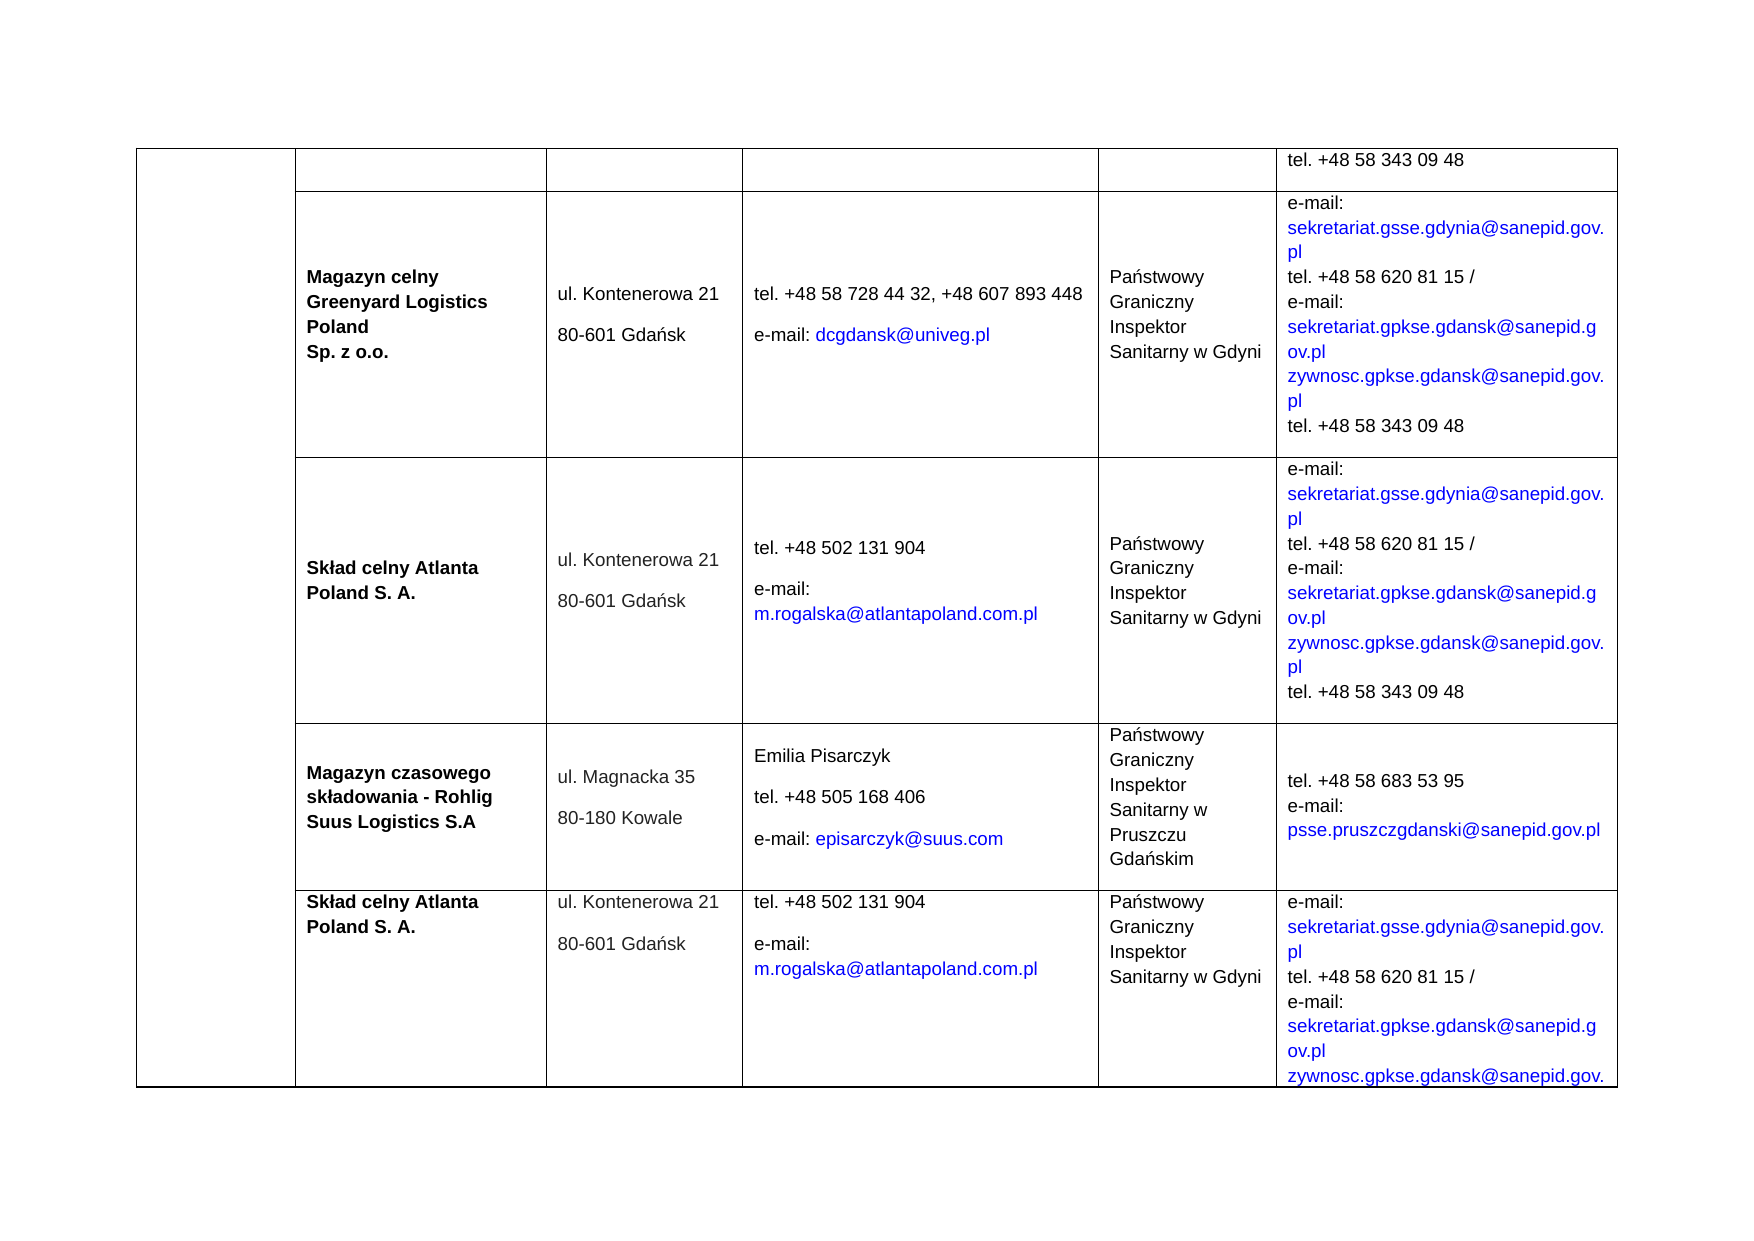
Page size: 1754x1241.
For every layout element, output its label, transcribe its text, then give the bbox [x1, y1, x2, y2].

table_cell Państwowy Graniczny Inspektor Sanitarny w Pruszczu Gdańskim [1099, 724, 1276, 890]
table_cell Emilia Pisarczyk tel. +48 505 168 406 e-mail: episarczyk@suus.com [743, 724, 1098, 890]
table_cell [743, 891, 1098, 1086]
table_cell tel. +48 58 683 53 95 e-mail: psse.pruszczgdanski@sanepid.gov.pl [1277, 724, 1617, 890]
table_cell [296, 891, 546, 1086]
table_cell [296, 149, 546, 191]
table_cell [1277, 891, 1617, 1086]
table_cell Magazyn celny Greenyard Logistics Poland Sp. z o.o. [296, 192, 546, 457]
table_cell Skład celny Atlanta Poland S. A. [296, 458, 546, 723]
table_cell tel. +48 58 728 44 32, +48 607 893 448 e-mail: dcgdansk@univeg.pl [743, 192, 1098, 457]
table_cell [547, 891, 742, 1086]
table_cell Magazyn czasowego składowania - Rohlig Suus Logistics S.A [296, 724, 546, 890]
table_cell Państwowy Graniczny Inspektor Sanitarny w Gdyni [1099, 458, 1276, 723]
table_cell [743, 149, 1098, 191]
table_cell ul. Magnacka 35 80-180 Kowale [547, 724, 742, 890]
table_cell ul. Kontenerowa 21 80-601 Gdańsk [547, 458, 742, 723]
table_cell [547, 149, 742, 191]
table_cell ul. Kontenerowa 21 80-601 Gdańsk [547, 192, 742, 457]
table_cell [1277, 149, 1617, 191]
table_cell tel. +48 502 131 904 e-mail: m.rogalska@atlantapoland.com.pl [743, 458, 1098, 723]
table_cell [1099, 891, 1276, 1086]
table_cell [1099, 149, 1276, 191]
table_cell Państwowy Graniczny Inspektor Sanitarny w Gdyni [1099, 192, 1276, 457]
